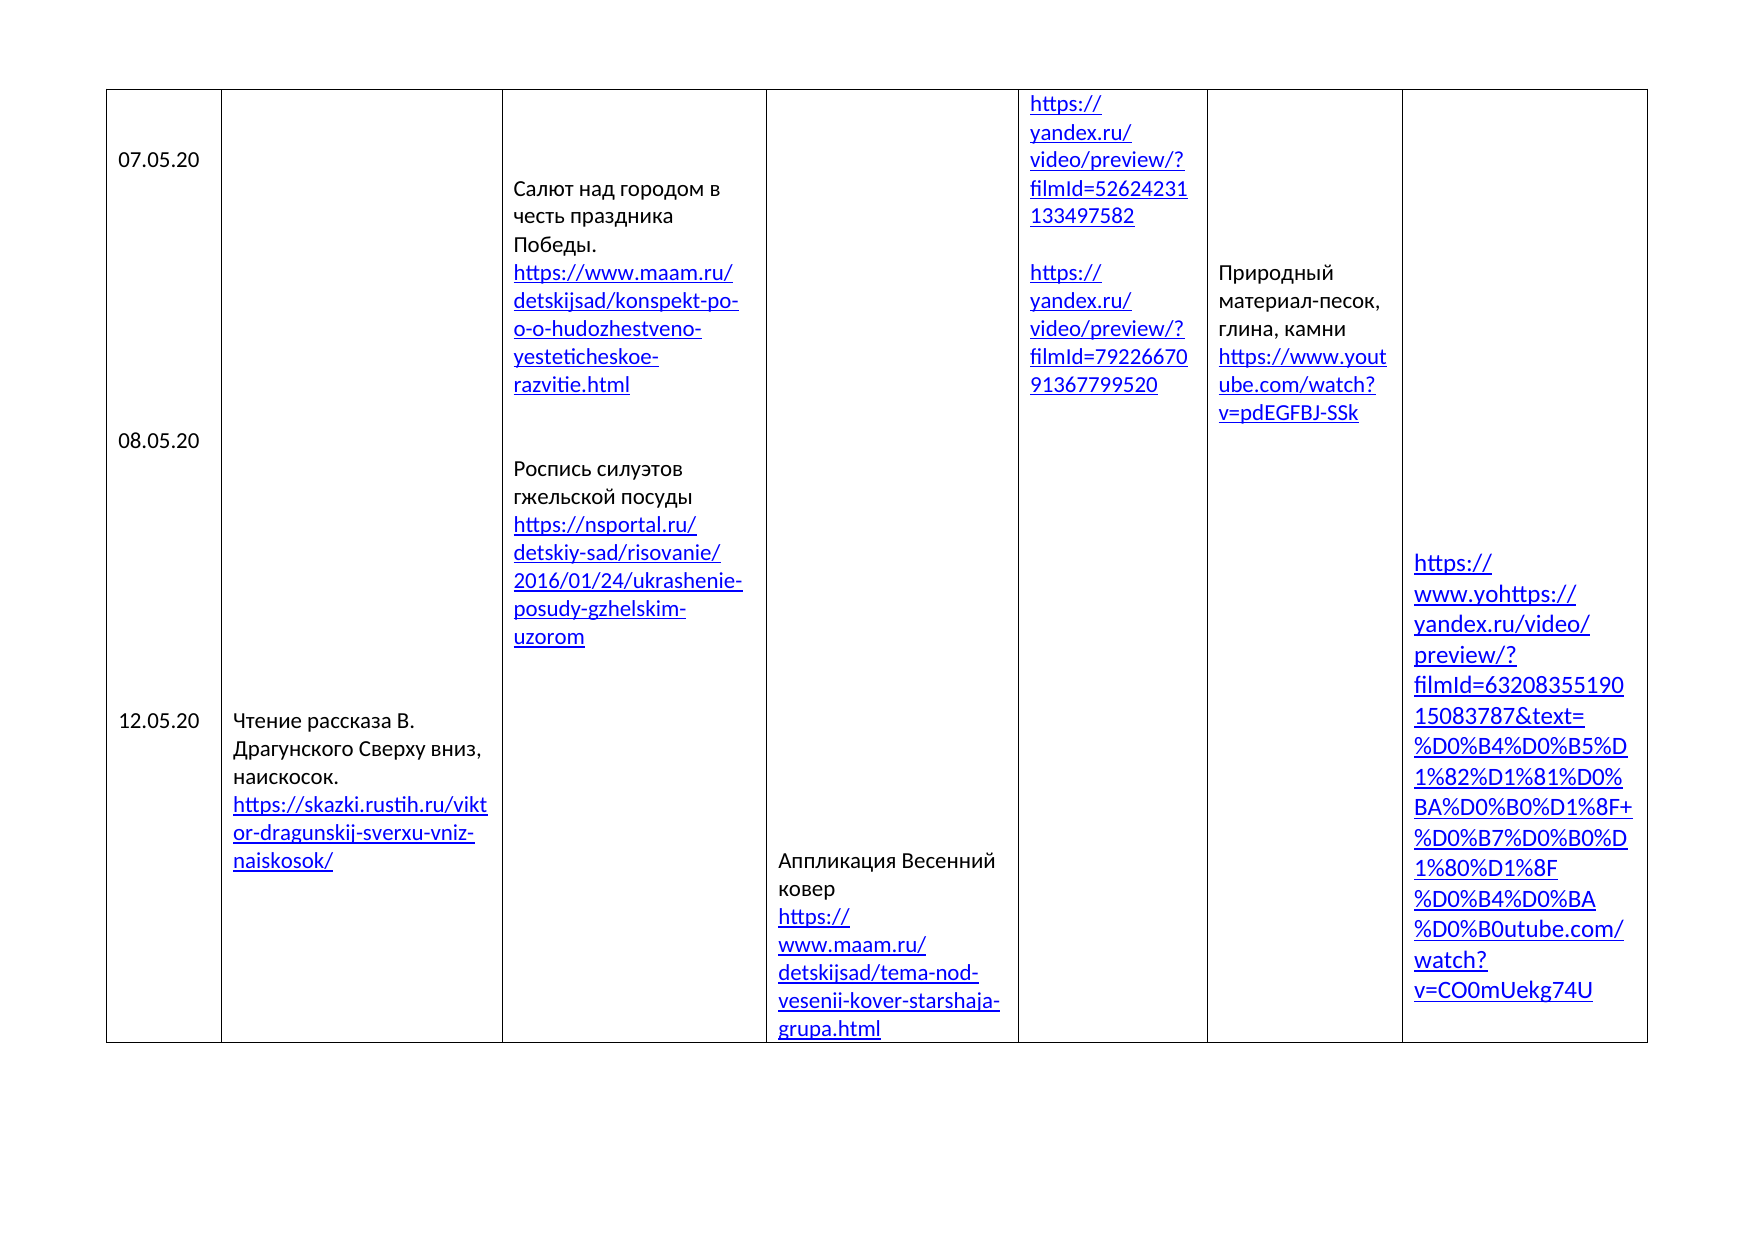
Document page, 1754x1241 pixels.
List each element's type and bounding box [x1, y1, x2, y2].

table_cell [1019, 90, 1207, 1042]
table_cell [107, 90, 221, 1042]
table_cell [1208, 90, 1402, 1042]
table_cell [503, 90, 766, 1042]
table_cell [1403, 90, 1647, 1042]
table_cell [222, 90, 502, 1042]
table_cell [767, 90, 1018, 1042]
